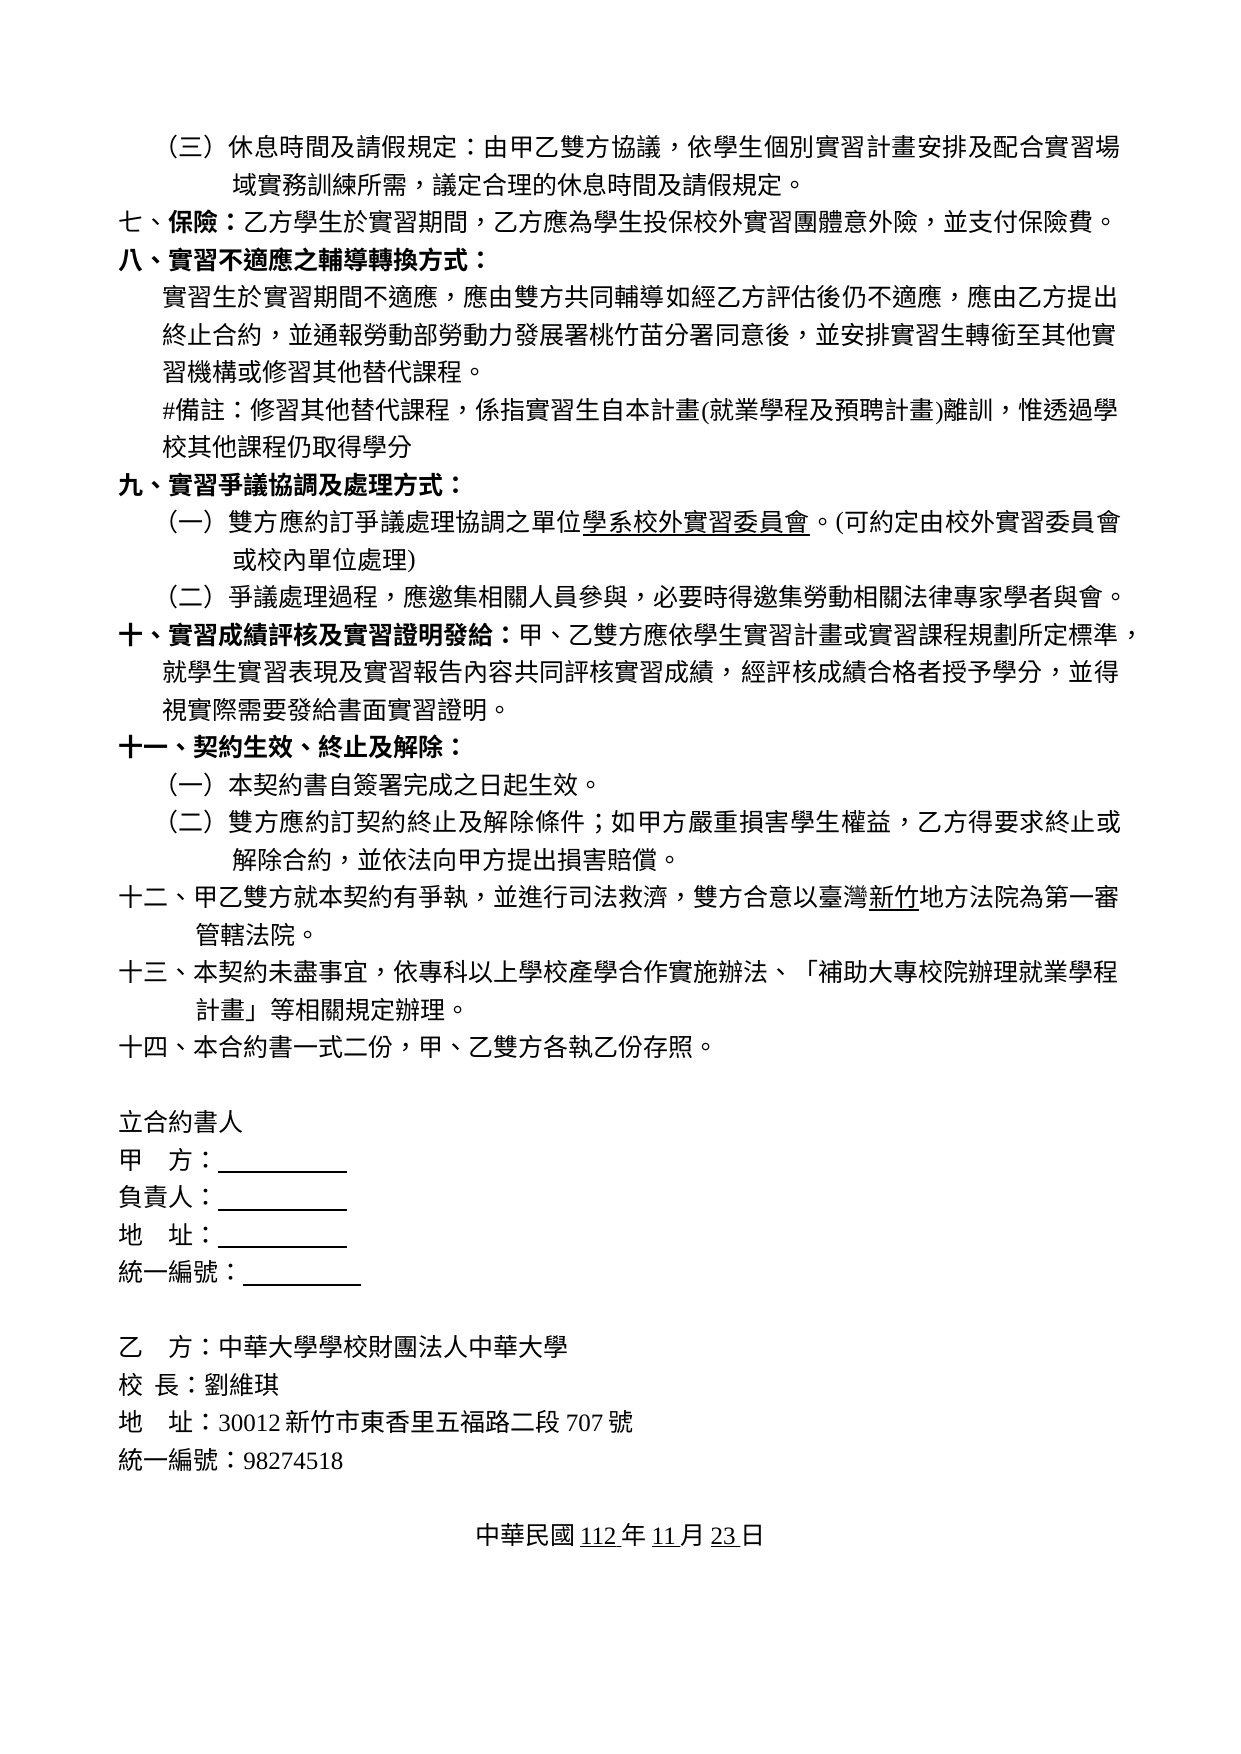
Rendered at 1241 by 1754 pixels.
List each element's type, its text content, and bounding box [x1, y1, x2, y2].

list 休息時間及請假規定：由甲乙雙方協議，依學生個別實習計畫安排及配合實習場域實務訓練所需，議定合理的休息時間及請假規定。 [153, 127, 1122, 202]
text 校 長：劉維琪 [118, 1364, 1022, 1402]
text 乙 方：中華大學學校財團法人中華大學 [118, 1327, 1022, 1364]
text 立合約書人 [118, 1102, 1022, 1139]
list 本契約未盡事宜，依專科以上學校產學合作實施辦法、「補助大專校院辦理就業學程計畫」等相關規定辦理。 [118, 952, 1119, 1027]
list 甲乙雙方就本契約有爭執，並進行司法救濟，雙方合意以臺灣新竹地方法院為第一審管轄法院。 [118, 877, 1119, 952]
list 實習不適應之輔導轉換方式： [118, 239, 1119, 277]
list 本契約書自簽署完成之日起生效。 [153, 764, 1122, 802]
list 爭議處理過程，應邀集相關人員參與，必要時得邀集勞動相關法律專家學者與會。 [153, 577, 1122, 614]
text 統一編號：98274518 [118, 1439, 1022, 1477]
text 實習生於實習期間不適應，應由雙方共同輔導如經乙方評估後仍不適應，應由乙方提出終止合約，並通報勞動部勞動力發展署桃竹苗分署同意後，並安排實習生轉銜至其他實習機構或修習其他替代課程。 [162, 277, 1119, 389]
list 實習爭議協調及處理方式： [118, 464, 1119, 502]
list 契約生效、終止及解除： [118, 727, 1119, 764]
list 雙方應約訂爭議處理協調之單位學系校外實習委員會。(可約定由校外實習委員會或校內單位處理) [153, 502, 1122, 577]
text 地 址： [118, 1214, 1022, 1252]
text 中華民國112年11月23日 [118, 1514, 1122, 1552]
text 地 址：30012新竹市東香里五福路二段707號 [118, 1402, 1022, 1439]
list 雙方應約訂契約終止及解除條件；如甲方嚴重損害學生權益，乙方得要求終止或解除合約，並依法向甲方提出損害賠償。 [153, 802, 1122, 877]
text #備註：修習其他替代課程，係指實習生自本計畫(就業學程及預聘計畫)離訓，惟透過學校其他課程仍取得學分 [162, 389, 1119, 464]
list 保險：乙方學生於實習期間，乙方應為學生投保校外實習團體意外險，並支付保險費。 [118, 202, 1119, 239]
text 負責人： [118, 1177, 1022, 1214]
text 甲 方： [118, 1139, 1022, 1177]
list 本合約書一式二份，甲、乙雙方各執乙份存照。 [118, 1027, 1119, 1064]
text 統一編號： [118, 1252, 1022, 1289]
list 實習成績評核及實習證明發給：甲、乙雙方應依學生實習計畫或實習課程規劃所定標準，就學生實習表現及實習報告內容共同評核實習成績，經評核成績合格者授予學分，並得視實際需要發給書面實習證明。 [118, 614, 1119, 727]
